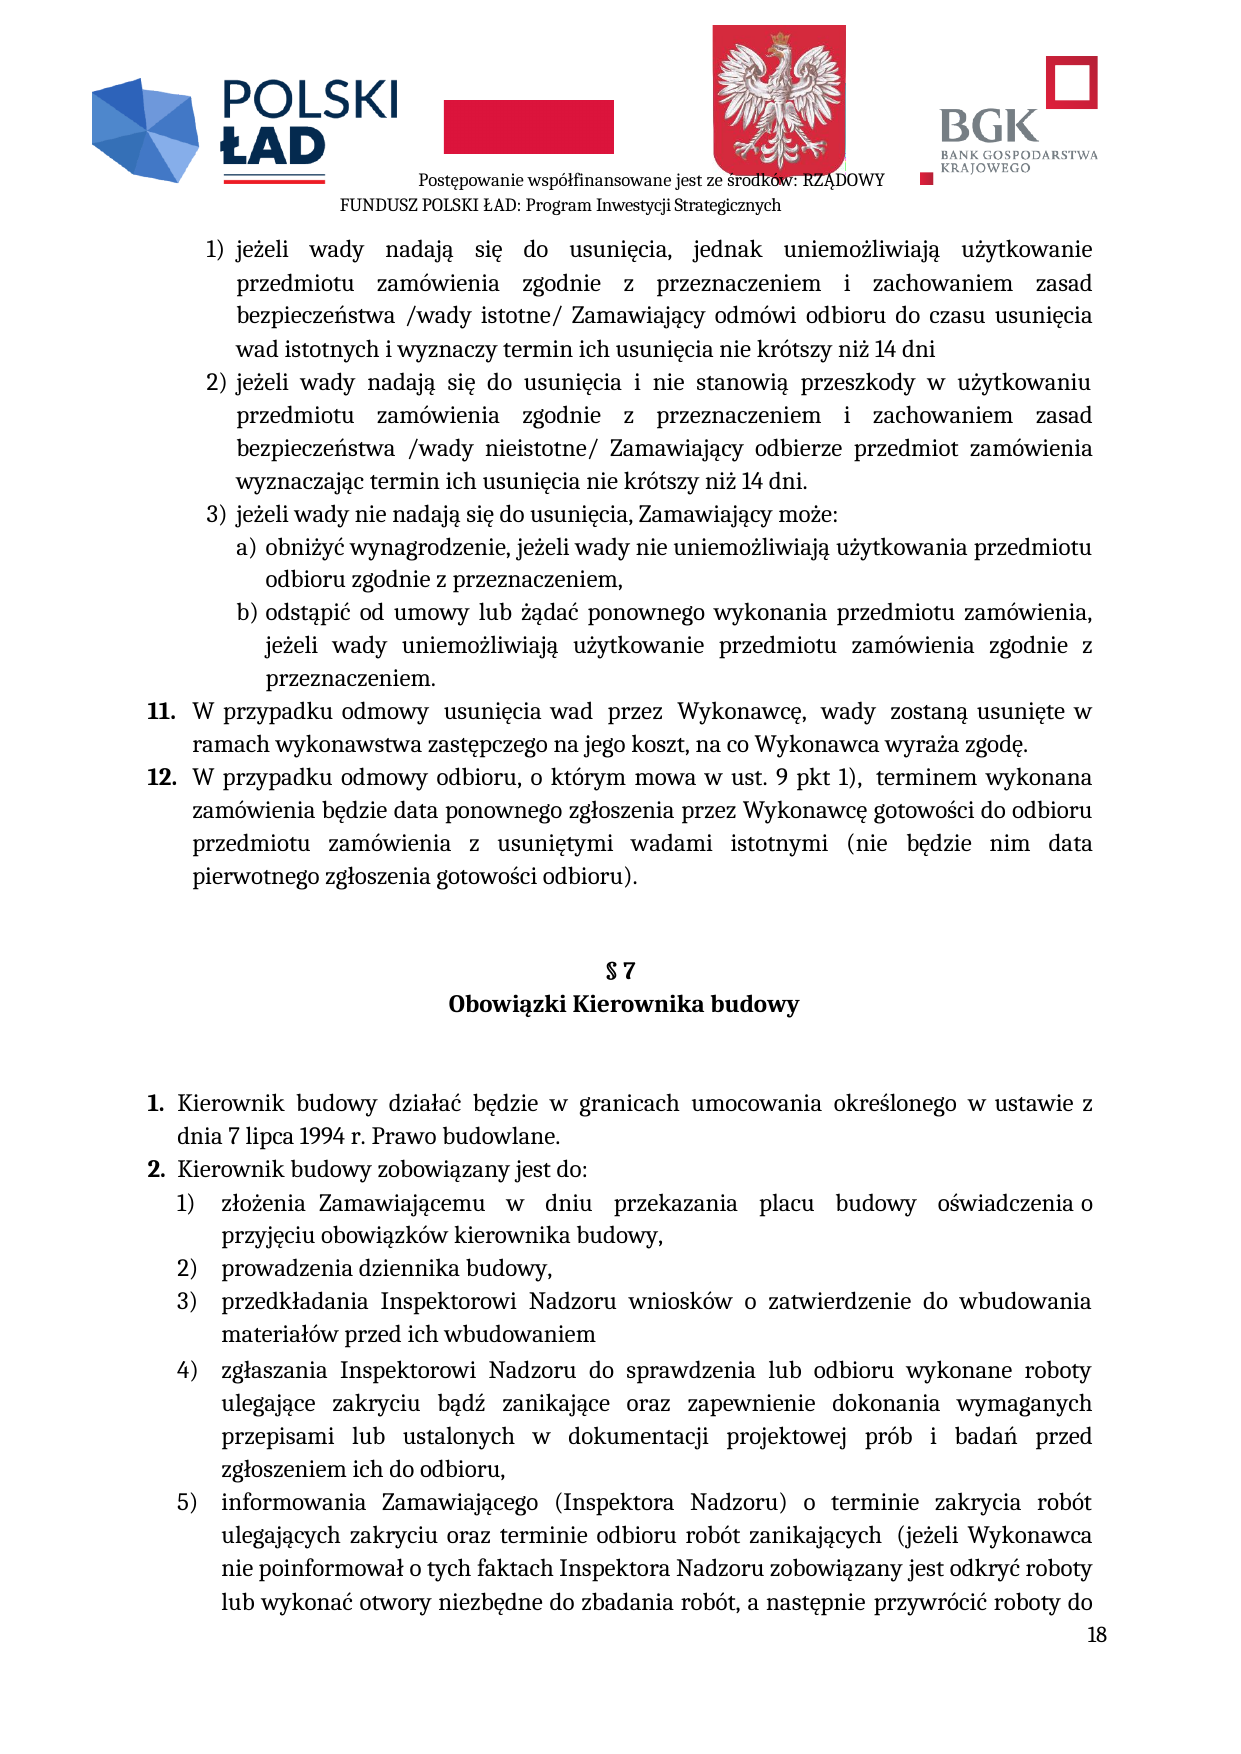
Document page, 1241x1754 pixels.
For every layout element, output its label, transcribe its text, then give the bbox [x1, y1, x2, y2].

text Obowiązki Kierownika budowy [354, 990, 894, 1018]
list jeżeli wady nadają się do usunięcia i nie stanowią przeszkody w użytkowaniu przedmiotu zamówienia zgodnie z przeznaczeniem i zachowaniem zasad bezpieczeństwa /wady nieistotne/ Zamawiający odbierze przedmiot zamówienia wyznaczając termin ich usunięcia nie krótszy niż 14 dni. [206, 367, 1093, 495]
picture [443, 100, 614, 154]
text § 7 [519, 957, 721, 985]
picture [92, 78, 397, 184]
list W przypadku odmowy usunięcia wad przez Wykonawcę, wady zostaną usunięte w ramach wykonawstwa zastępczego na jego koszt, na co Wykonawca wyraża zgodę. [147, 697, 1093, 758]
list złożenia Zamawiającemu w dniu przekazania placu budowy oświadczenia o przyjęciu obowiązków kierownika budowy, [177, 1188, 1093, 1249]
list zgłaszania Inspektorowi Nadzoru do sprawdzenia lub odbioru wykonane roboty ulegające zakryciu bądź zanikające oraz zapewnienie dokonania wymaganych przepisami lub ustalonych w dokumentacji projektowej prób i badań przed zgłoszeniem ich do odbioru, [177, 1356, 1093, 1484]
list Kierownik budowy działać będzie w granicach umocowania określonego w ustawie z dnia 7 lipca 1994 r. Prawo budowlane. [147, 1089, 1093, 1151]
list prowadzenia dziennika budowy, [177, 1254, 1107, 1282]
list jeżeli wady nadają się do usunięcia, jednak uniemożliwiają użytkowanie przedmiotu zamówienia zgodnie z przeznaczeniem i zachowaniem zasad bezpieczeństwa /wady istotne/ Zamawiający odmówi odbioru do czasu usunięcia wad istotnych i wyznaczy termin ich usunięcia nie krótszy niż 14 dni [206, 235, 1093, 363]
list odstąpić od umowy lub żądać ponownego wykonania przedmiotu zamówienia, jeżeli wady uniemożliwiają użytkowanie przedmiotu zamówienia zgodnie z przeznaczeniem. [236, 598, 1093, 693]
list Kierownik budowy zobowiązany jest do: [147, 1155, 1107, 1184]
list przedkładania Inspektorowi Nadzoru wniosków o zatwierdzenie do wbudowania materiałów przed ich wbudowaniem [177, 1287, 1093, 1349]
picture [712, 25, 846, 185]
list jeżeli wady nie nadają się do usunięcia, Zamawiający może: [206, 500, 1107, 528]
list obniżyć wynagrodzenie, jeżeli wady nie uniemożliwiają użytkowania przedmiotu odbioru zgodnie z przeznaczeniem, [236, 533, 1092, 594]
list W przypadku odmowy odbioru, o którym mowa w ust. 9 pkt 1), terminem wykonana zamówienia będzie data ponownego zgłoszenia przez Wykonawcę gotowości do odbioru przedmiotu zamówienia z usuniętymi wadami istotnymi (nie będzie nim data pierwotnego zgłoszenia gotowości odbioru). [147, 762, 1093, 890]
picture [920, 56, 1098, 185]
